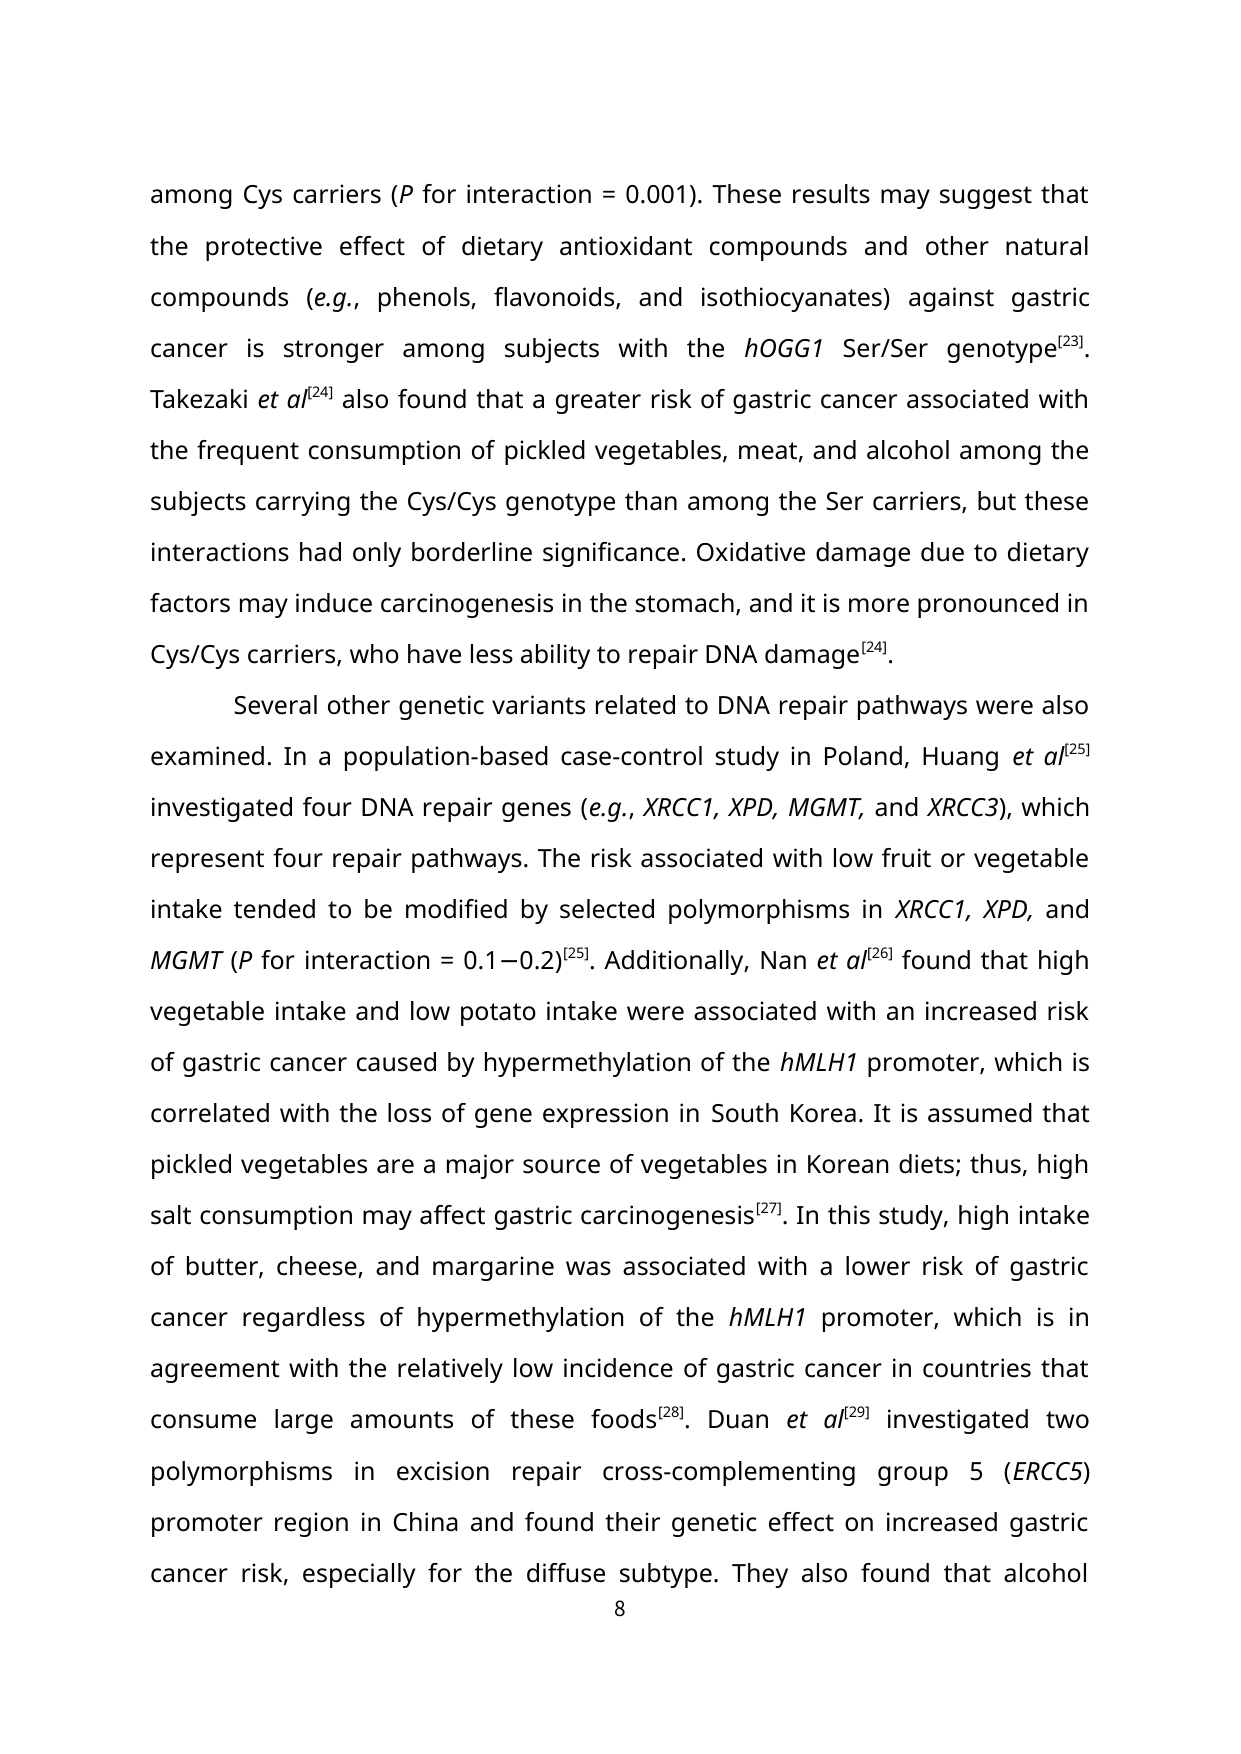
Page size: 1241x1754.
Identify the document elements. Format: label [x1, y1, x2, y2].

text [150, 177, 1090, 671]
text [150, 688, 1090, 1589]
